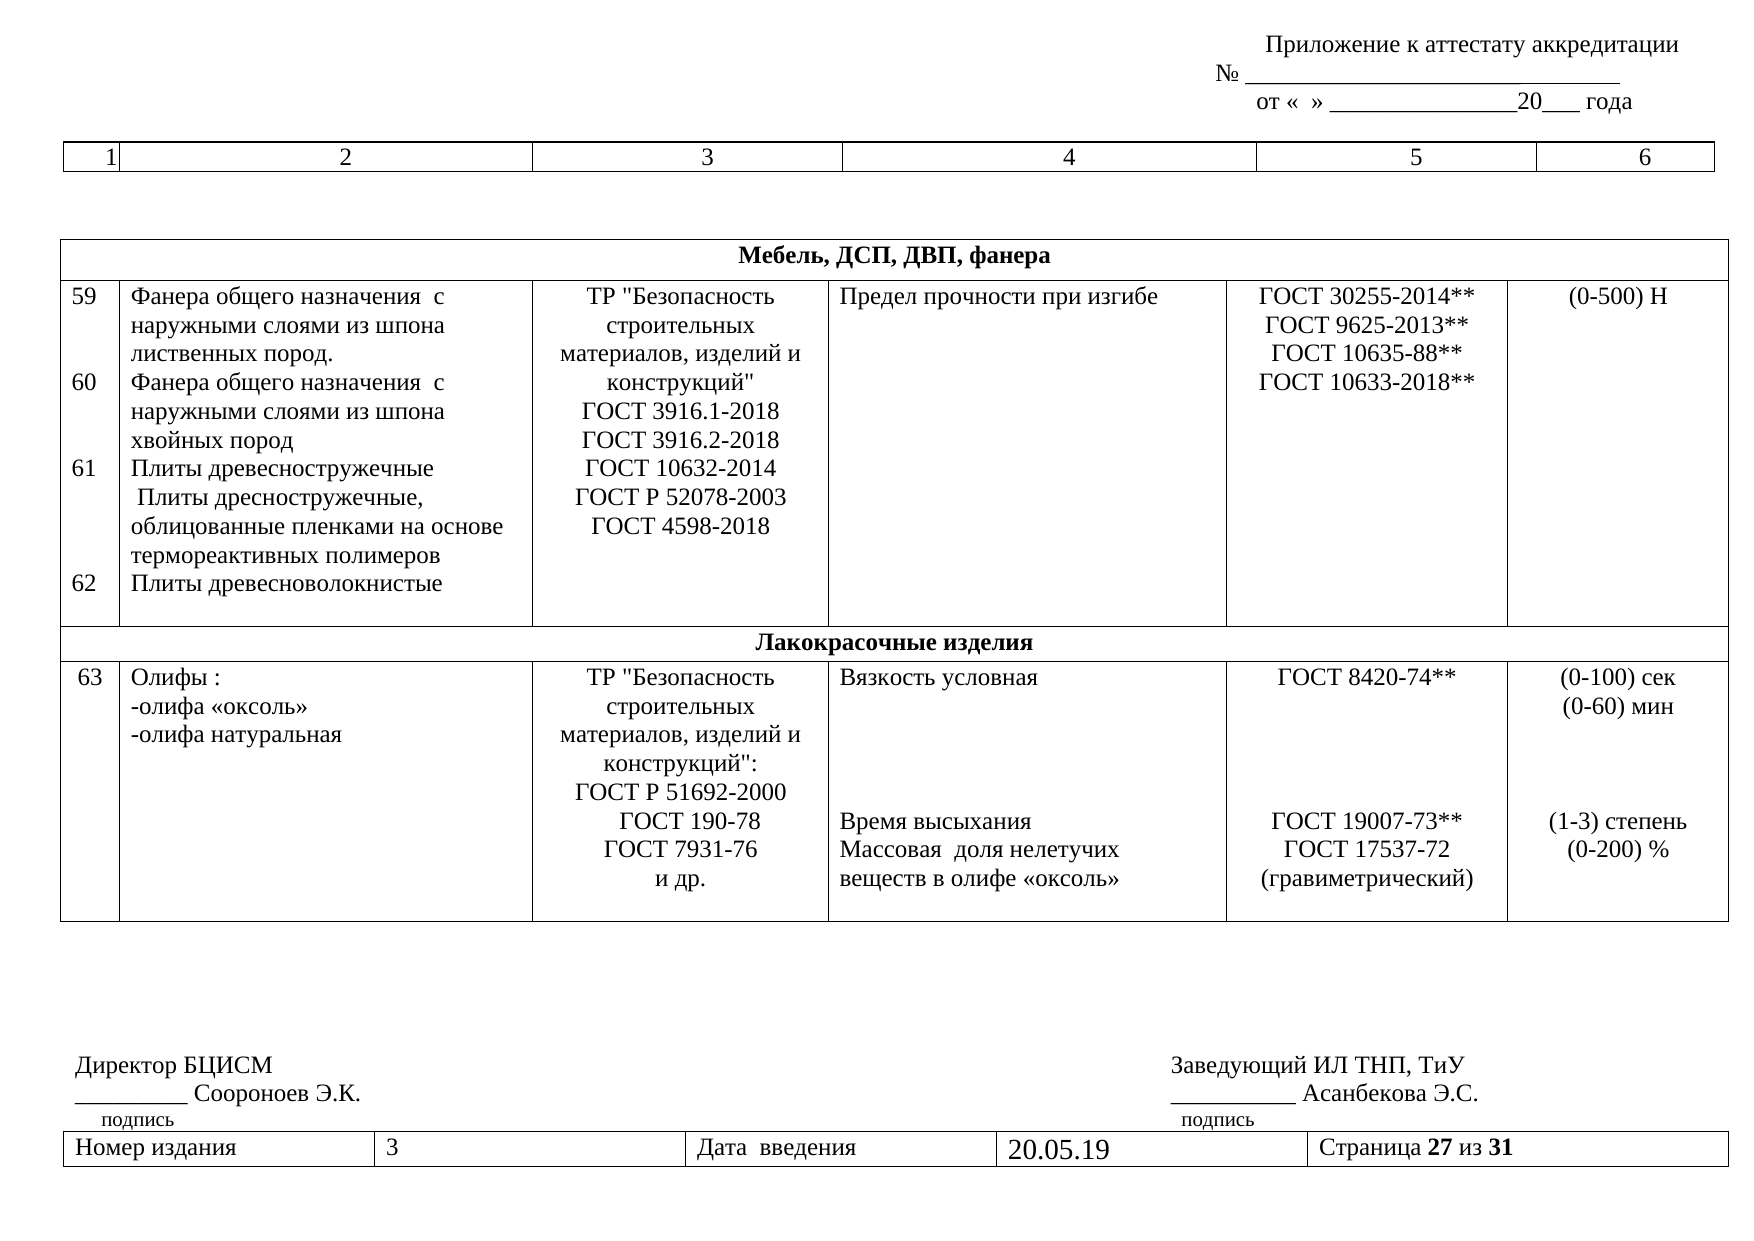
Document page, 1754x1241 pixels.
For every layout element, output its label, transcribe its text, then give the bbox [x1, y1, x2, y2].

table_cell ТР "Безопасность строительных материалов, изделий и конструкций": ГОСТ Р 51692-2000 ГОСТ 190-78 ГОСТ 7931-76 и др. [533, 662, 828, 921]
table_cell (0-100) сек (0-60) мин (1-3) степень (0-200) % [1508, 662, 1728, 921]
table_cell ТР "Безопасность строительных материалов, изделий и конструкций" ГОСТ 3916.1-2018 ГОСТ 3916.2-2018 ГОСТ 10632-2014 ГОСТ Р 52078-2003 ГОСТ 4598-2018 [533, 281, 828, 626]
table_cell Фанера общего назначения с наружными слоями из шпона лиственных пород. Фанера общего назначения с наружными слоями из шпона хвойных пород Плиты древесностружечные Плиты дресностружечные, облицованные пленками на основе термореактивных полимеров Плиты древесноволокнистые [120, 281, 532, 626]
table_cell Лакокрасочные изделия [61, 627, 1728, 661]
table_cell 63 [61, 662, 119, 921]
table_cell (0-500) Н [1508, 281, 1728, 626]
table_cell ГОСТ 8420-74** ГОСТ 19007-73** ГОСТ 17537-72 (гравиметрический) [1227, 662, 1507, 921]
table_header Мебель, ДСП, ДВП, фанера [61, 240, 1728, 280]
table_cell ГОСТ 30255-2014** ГОСТ 9625-2013** ГОСТ 10635-88** ГОСТ 10633-2018** [1227, 281, 1507, 626]
table_cell Предел прочности при изгибе [829, 281, 1226, 626]
table_cell Вязкость условная Время высыхания Массовая доля нелетучих веществ в олифе «оксоль» [829, 662, 1226, 921]
table_cell Олифы : -олифа «оксоль» -олифа натуральная [120, 662, 532, 921]
table_cell 59 60 61 62 [61, 281, 119, 626]
